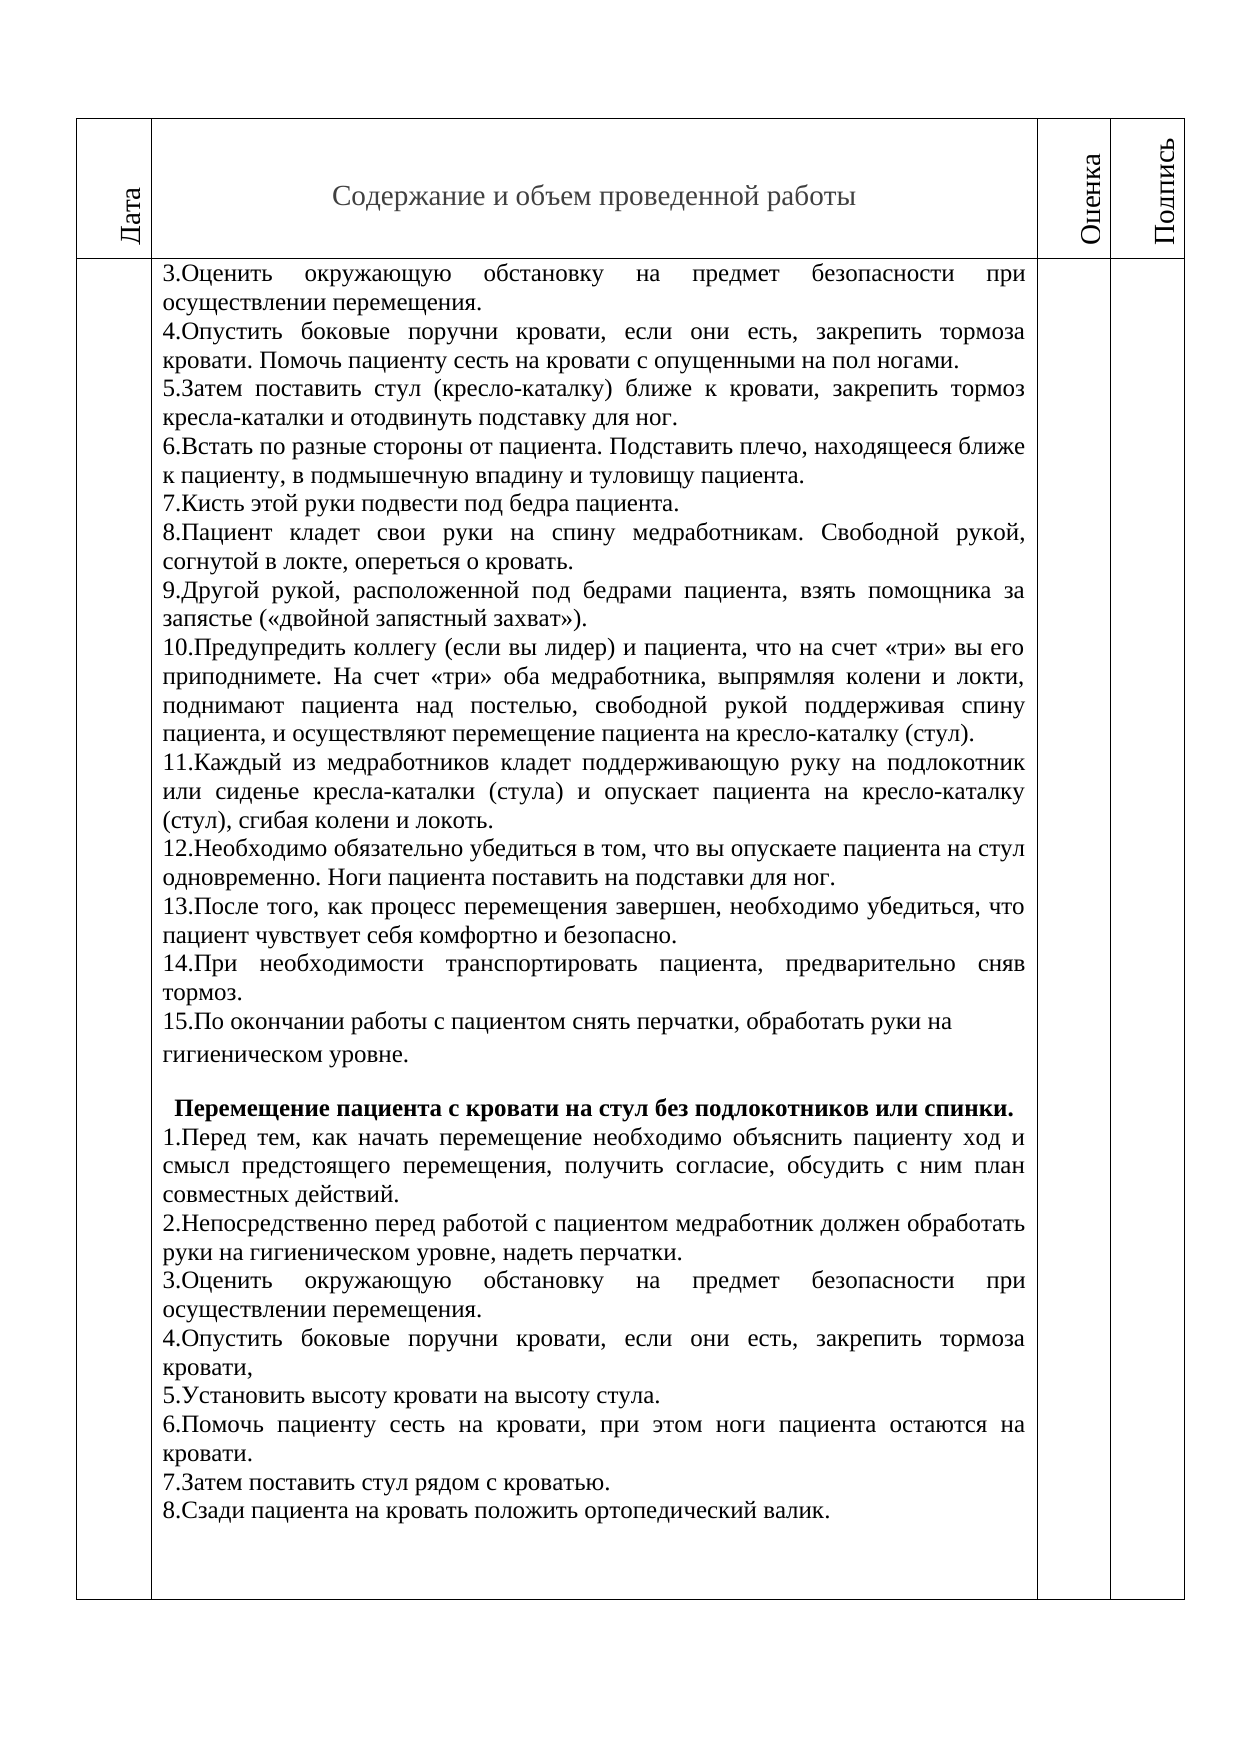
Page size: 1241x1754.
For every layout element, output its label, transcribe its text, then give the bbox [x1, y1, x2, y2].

table_cell [77, 259, 151, 1599]
table_header Подпись [1111, 119, 1184, 257]
table_cell [1111, 259, 1184, 1599]
table_cell 3.Оценить окружающую обстановку на предмет безопасности при осуществлении перемещения. 4.Опустить боковые поручни кровати, если они есть, закрепить тормоза кровати. Помочь пациенту сесть на кровати с опущенными на пол ногами. 5.Затем поставить стул (кресло-каталку) ближе к кровати, закрепить тормоз кресла-каталки и отодвинуть подставку для ног. 6.Встать по разные стороны от пациента. Подставить плечо, находящееся ближе к пациенту, в подмышечную впадину и туловищу пациента. 7.Кисть этой руки подвести под бедра пациента. 8.Пациент кладет свои руки на спину медработникам. Свободной рукой, согнутой в локте, опереться о кровать. 9.Другой рукой, расположенной под бедрами пациента, взять помощника за запястье («двойной запястный захват»). 10.Предупредить коллегу (если вы лидер) и пациента, что на счет «три» вы его приподнимете. На счет «три» оба медработника, выпрямляя колени и локти, поднимают пациента над постелью, свободной рукой поддерживая спину пациента, и осуществляют перемещение пациента на кресло-каталку (стул). 11.Каждый из медработников кладет поддерживающую руку на подлокотник или сиденье кресла-каталки (стула) и опускает пациента на кресло-каталку (стул), сгибая колени и локоть. 12.Необходимо обязательно убедиться в том, что вы опускаете пациента на стул одновременно. Ноги пациента поставить на подставки для ног. 13.После того, как процесс перемещения завершен, необходимо убедиться, что пациент чувствует себя комфортно и безопасно. 14.При необходимости транспортировать пациента, предварительно сняв тормоз. 15.По окончании работы с пациентом снять перчатки, обработать руки на гигиеническом уровне. Перемещение пациента с кровати на стул без подлокотников или спинки. 1.Перед тем, как начать перемещение необходимо объяснить пациенту ход и смысл предстоящего перемещения, получить согласие, обсудить с ним план совместных действий. 2.Непосредственно перед работой с пациентом медработник должен обработать руки на гигиеническом уровне, надеть перчатки. 3.Оценить окружающую обстановку на предмет безопасности при осуществлении перемещения. 4.Опустить боковые поручни кровати, если они есть, закрепить тормоза кровати, 5.Установить высоту кровати на высоту стула. 6.Помочь пациенту сесть на кровати, при этом ноги пациента остаются на кровати. 7.Затем поставить стул рядом с кроватью. 8.Сзади пациента на кровать положить ортопедический валик. [152, 259, 1037, 1599]
table_header Оценка [1038, 119, 1110, 257]
table_header Дата [77, 119, 151, 257]
table_header Содержание и объем проведенной работы [152, 119, 1037, 257]
table_cell [1038, 259, 1110, 1599]
